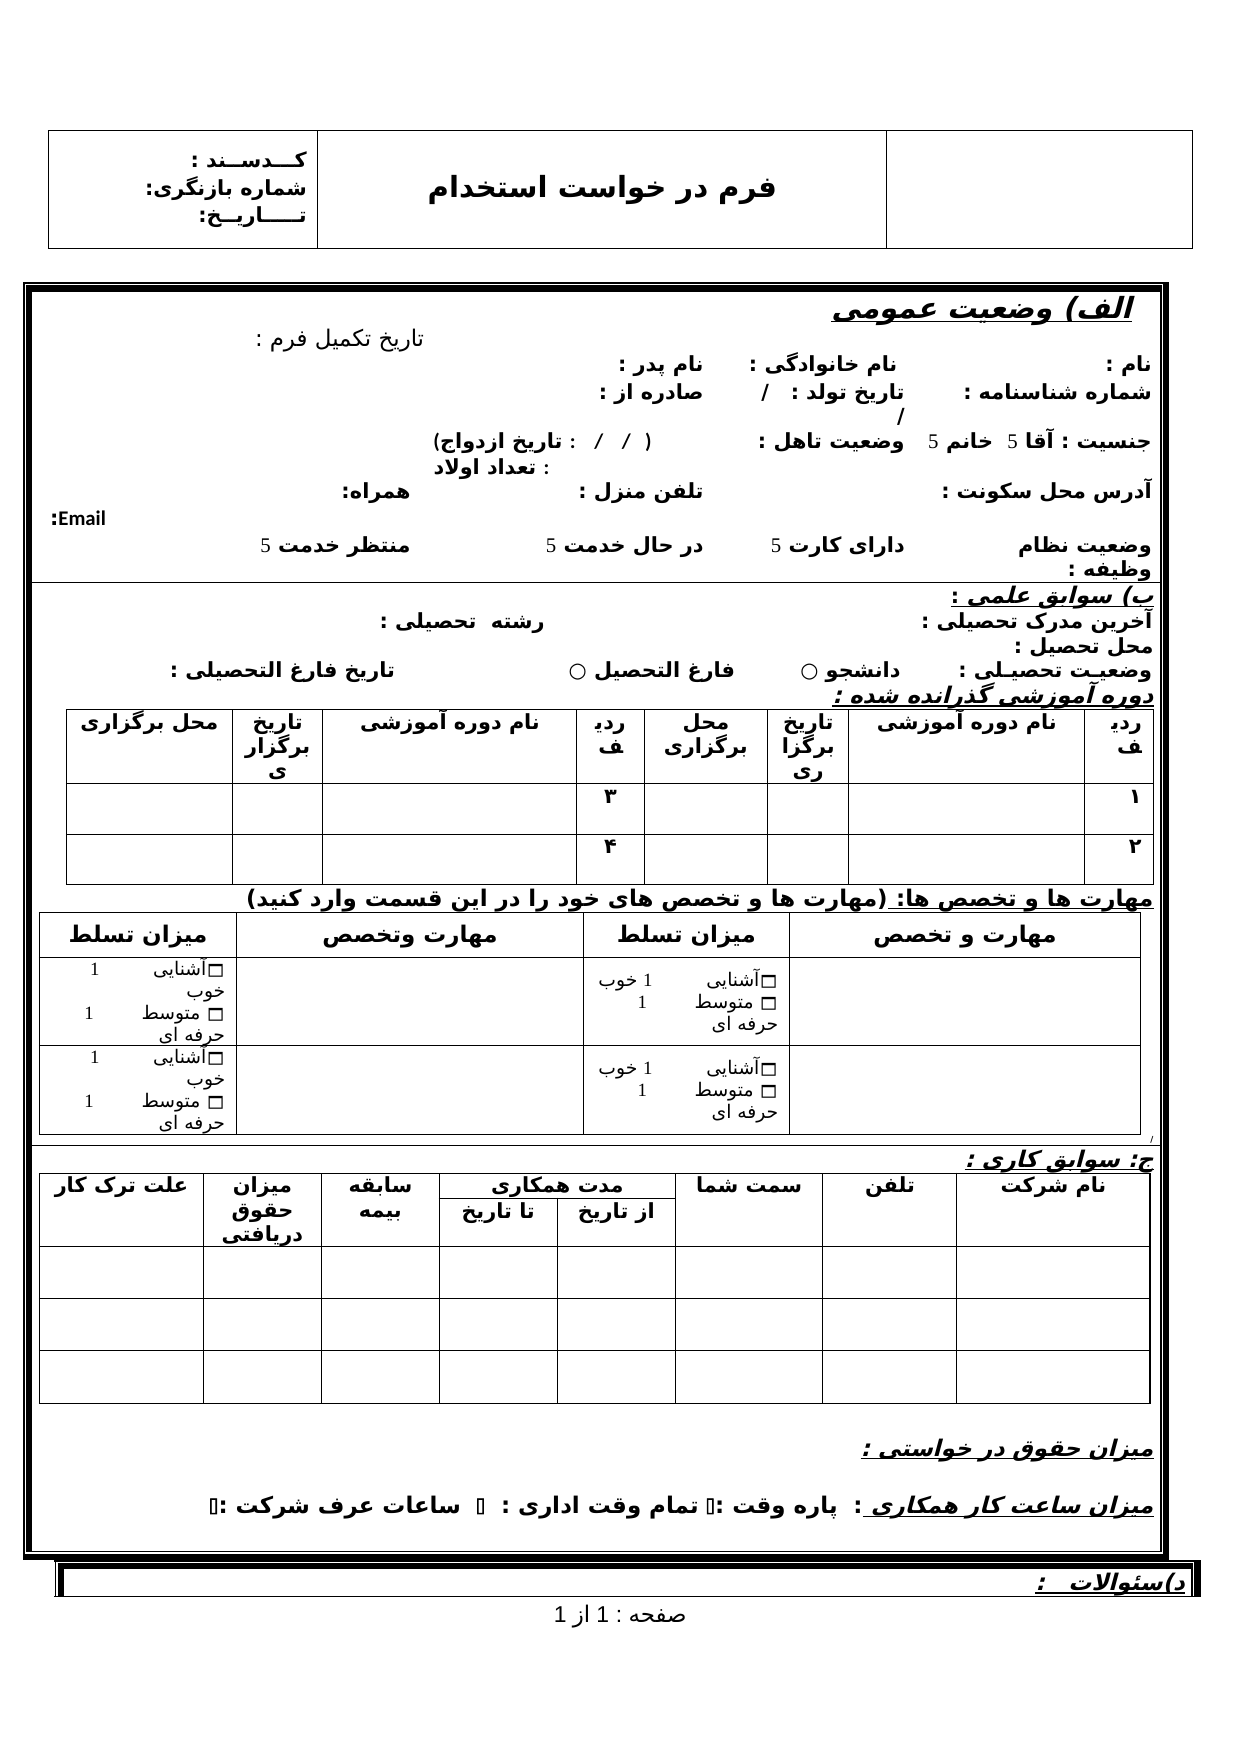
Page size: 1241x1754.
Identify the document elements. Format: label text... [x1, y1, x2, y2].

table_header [64, 1569, 1191, 1596]
table_cell ج: سوابق کاری : میزان حقوق در خواستی : میزان ساعت کار همکاری : پاره وقت : تمام وقت اداری : ساعات عرف شرکت : [32, 1146, 1160, 1551]
table_header الف) وضعیت عمومی تاریخ تکمیل فرم : [32, 292, 1160, 582]
table_cell ب) سوابق علمی : آخرین مدرک تحصیلی : رشته تحصیلی : محل تحصیل : وضعیـت تحصیـلی : دانشجو ○ فارغ التحصیل ○ تاریخ فارغ التحصیلی : دوره آموزشی گذرانده شده : مهارت ها و تخصص ها: (مهارت ها و تخصص های خود را در این قسمت وارد کنید) / [32, 583, 1160, 1145]
